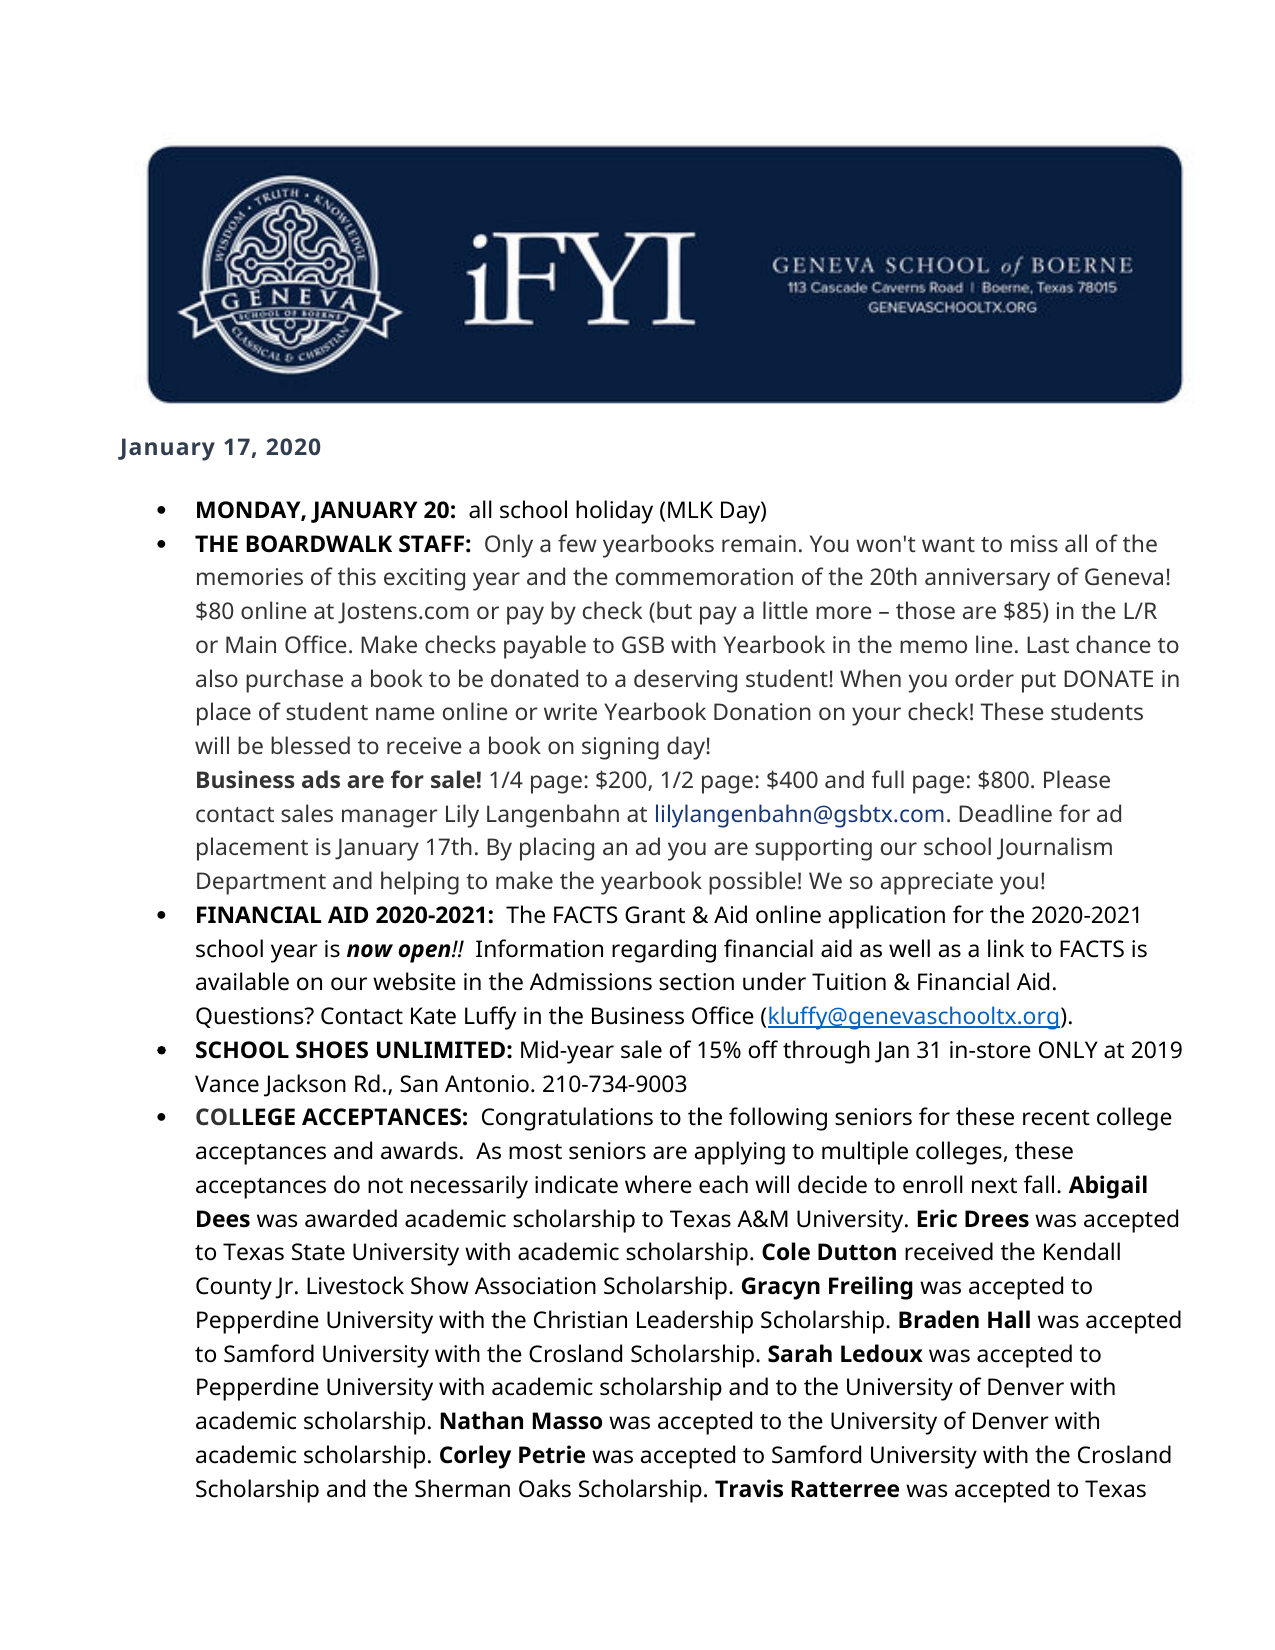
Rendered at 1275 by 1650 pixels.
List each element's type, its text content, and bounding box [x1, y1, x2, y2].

picture [120, 120, 1209, 432]
list THE BOARDWALK STAFF: Only a few yearbooks remain. You won't want to miss all of the memories of this exciting year and the commemoration of the 20th anniversary of Geneva! $80 online at Jostens.com or pay by check (but pay a little more – those are $85) in the L/R or Main Office. Make checks payable to GSB with Yearbook in the memo line. Last chance to also purchase a book to be donated to a deserving student! When you order put DONATE in place of student name online or write Yearbook Donation on your check! These students will be blessed to receive a book on signing day! Business ads are for sale! 1/4 page: $200, 1/2 page: $400 and full page: $800. Please contact sales manager Lily Langenbahn at lilylangenbahn@gsbtx.com. Deadline for ad placement is January 17th. By placing an ad you are supporting our school Journalism Department and helping to make the yearbook possible! We so appreciate you! [157, 527, 1185, 896]
list SCHOOL SHOES UNLIMITED: Mid-year sale of 15% off through Jan 31 in-store ONLY at 2019 Vance Jackson Rd., San Antonio. 210-734-9003 [157, 1034, 1185, 1099]
text January 17, 2020 [120, 432, 1185, 462]
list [157, 1101, 1185, 1504]
list FINANCIAL AID 2020-2021: The FACTS Grant & Aid online application for the 2020-2021 school year is now open!! Information regarding financial aid as well as a link to FACTS is available on our website in the Admissions section under Tuition & Financial Aid. Questions? Contact Kate Luffy in the Business Office (kluffy@genevaschooltx.org). [157, 899, 1185, 1031]
list MONDAY, JANUARY 20: all school holiday (MLK Day) [157, 494, 1185, 525]
